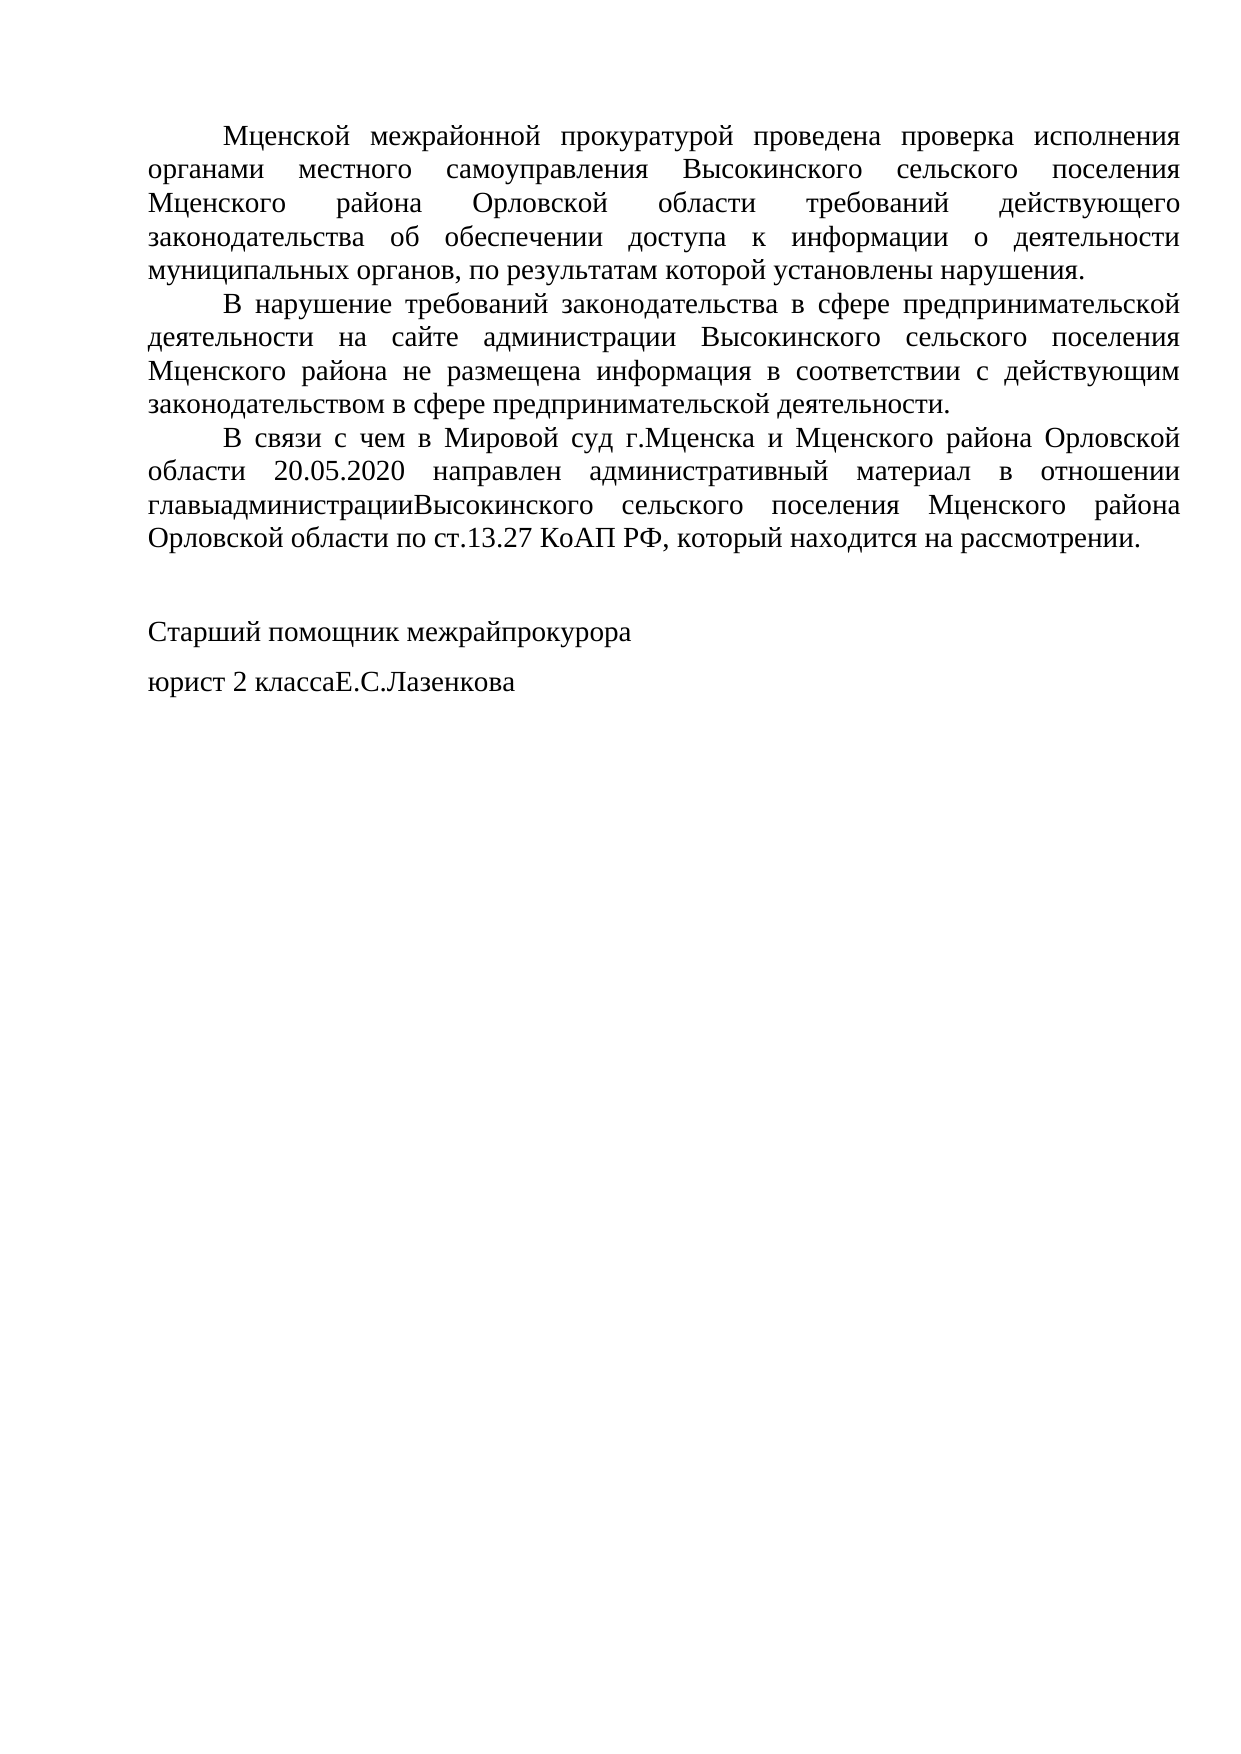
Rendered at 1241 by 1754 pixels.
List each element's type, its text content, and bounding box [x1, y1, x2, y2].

text В связи с чем в Мировой суд г.Мценска и Мценского района Орловской области 20.05.2020 направлен административный материал в отношении главыадминистрацииВысокинского сельского поселения Мценского района Орловской области по ст.13.27 КоАП РФ, который находится на рассмотрении. [148, 420, 1181, 554]
text Мценской межрайонной прокуратурой проведена проверка исполнения органами местного самоуправления Высокинского сельского поселения Мценского района Орловской области требований действующего законодательства об обеспечении доступа к информации о деятельности муниципальных органов, по результатам которой установлены нарушения. [148, 118, 1181, 286]
text Старший помощник межрайпрокурора [148, 621, 1181, 646]
text В нарушение требований законодательства в сфере предпринимательской деятельности на сайте администрации Высокинского сельского поселения Мценского района не размещена информация в соответствии с действующим законодательством в сфере предпринимательской деятельности. [148, 286, 1181, 420]
text юрист 2 классаЕ.С.Лазенкова [148, 671, 1181, 696]
